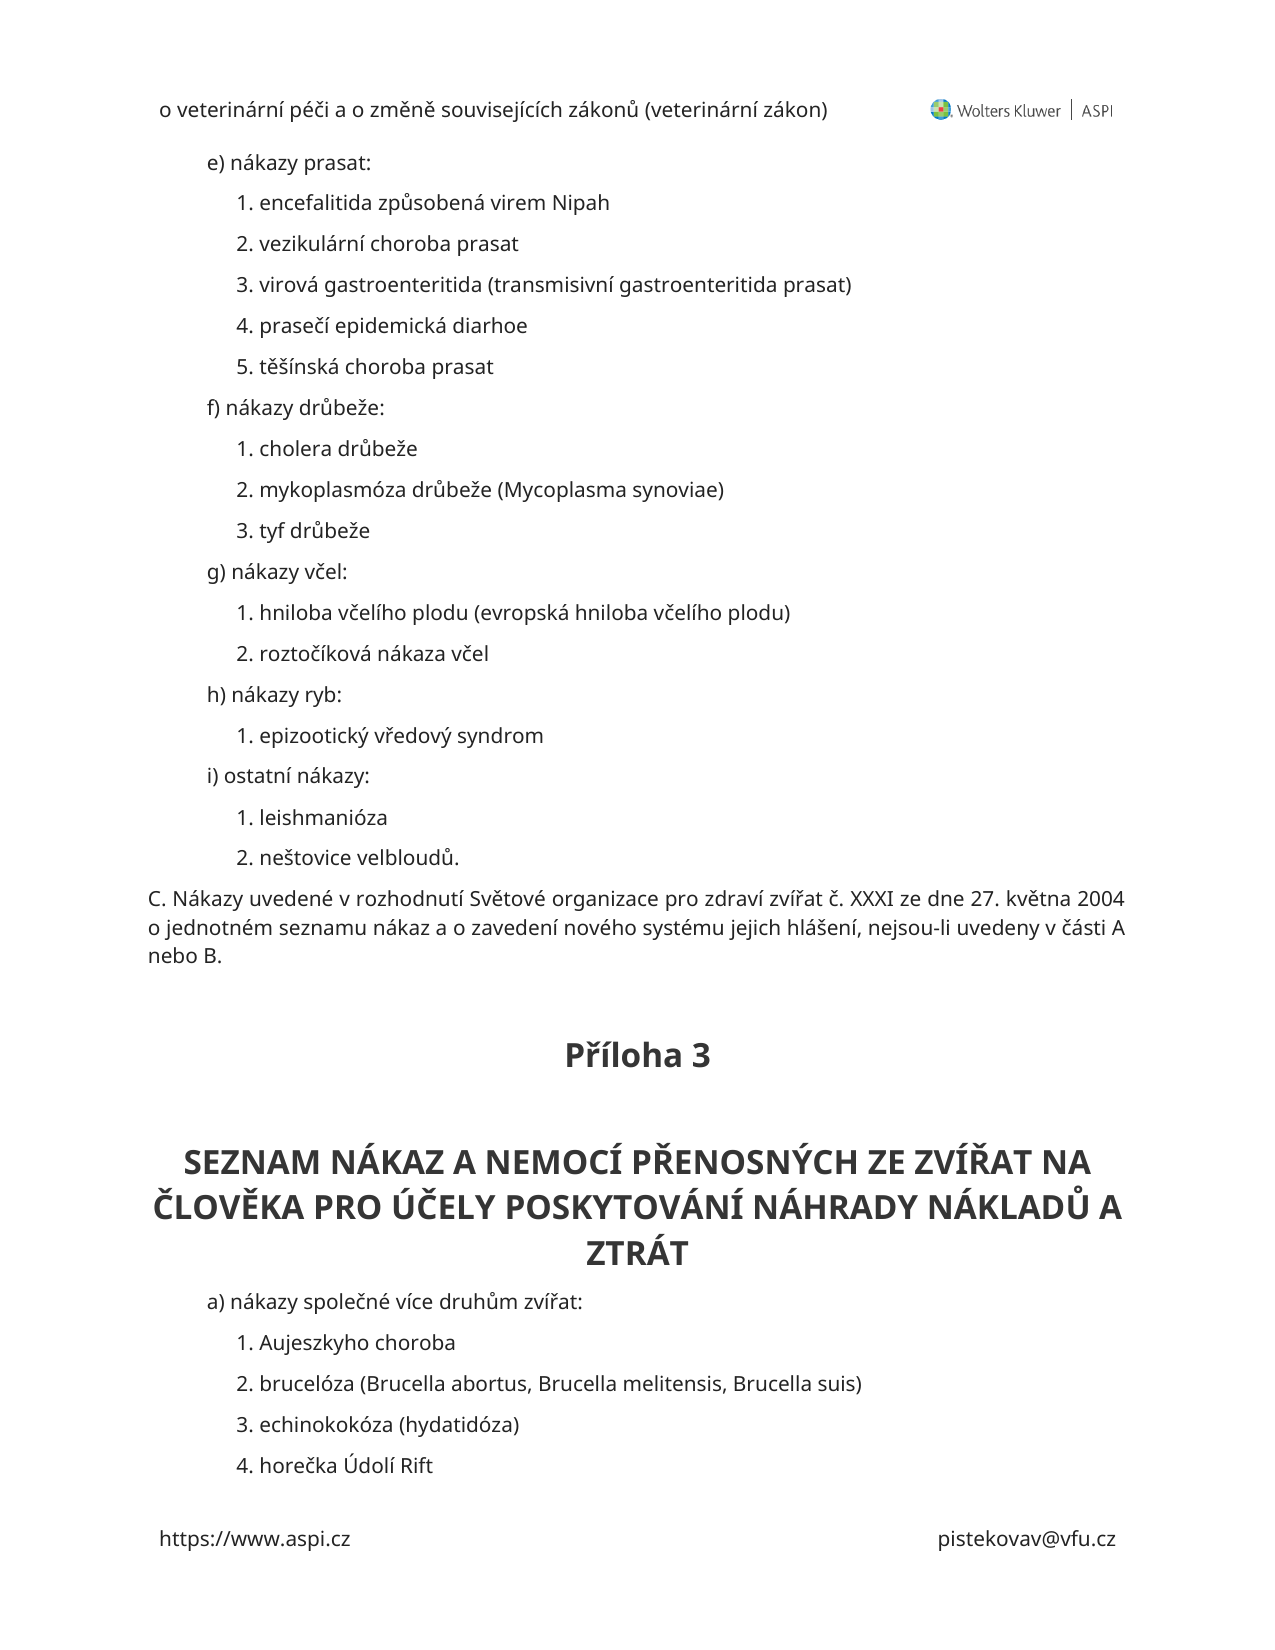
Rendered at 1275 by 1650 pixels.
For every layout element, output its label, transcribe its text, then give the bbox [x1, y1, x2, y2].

text 1. Aujeszkyho choroba [236, 1328, 1127, 1357]
text g) nákazy včel: [207, 557, 1127, 585]
text 4. prasečí epidemická diarhoe [236, 311, 1127, 340]
text 2. mykoplasmóza drůbeže (Mycoplasma synoviae) [236, 475, 1127, 503]
text 2. roztočíková nákaza včel [236, 639, 1127, 667]
text 1. cholera drůbeže [236, 434, 1127, 463]
text 2. neštovice velbloudů. [236, 843, 1127, 872]
subtitle SEZNAM NÁKAZ A NEMOCÍ PŘENOSNÝCH ZE ZVÍŘAT NA ČLOVĚKA PRO ÚČELY POSKYTOVÁNÍ NÁHRADY NÁKLADŮ A ZTRÁT [148, 1139, 1127, 1275]
text C. Nákazy uvedené v rozhodnutí Světové organizace pro zdraví zvířat č. XXXI ze dne 27. května 2004 o jednotném seznamu nákaz a o zavedení nového systému jejich hlášení, nejsou-li uvedeny v části A nebo B. [148, 884, 1127, 970]
text 1. leishmanióza [236, 803, 1127, 831]
text 3. virová gastroenteritida (transmisivní gastroenteritida prasat) [236, 270, 1127, 299]
text 1. epizootický vředový syndrom [236, 721, 1127, 749]
text 2. brucelóza (Brucella abortus, Brucella melitensis, Brucella suis) [236, 1369, 1127, 1398]
text 5. těšínská choroba prasat [236, 352, 1127, 381]
text Příloha 3 [148, 1032, 1127, 1077]
text 3. echinokokóza (hydatidóza) [236, 1410, 1127, 1439]
text 2. vezikulární choroba prasat [236, 229, 1127, 258]
text f) nákazy drůbeže: [207, 393, 1127, 422]
text 3. tyf drůbeže [236, 516, 1127, 544]
text i) ostatní nákazy: [207, 762, 1127, 790]
text 4. horečka Údolí Rift [236, 1451, 1127, 1480]
picture [927, 94, 1119, 124]
text 1. hniloba včelího plodu (evropská hniloba včelího plodu) [236, 598, 1127, 626]
text h) nákazy ryb: [207, 680, 1127, 708]
text e) nákazy prasat: [207, 148, 1127, 176]
text a) nákazy společné více druhům zvířat: [207, 1287, 1127, 1316]
text 1. encefalitida způsobená virem Nipah [236, 188, 1127, 217]
